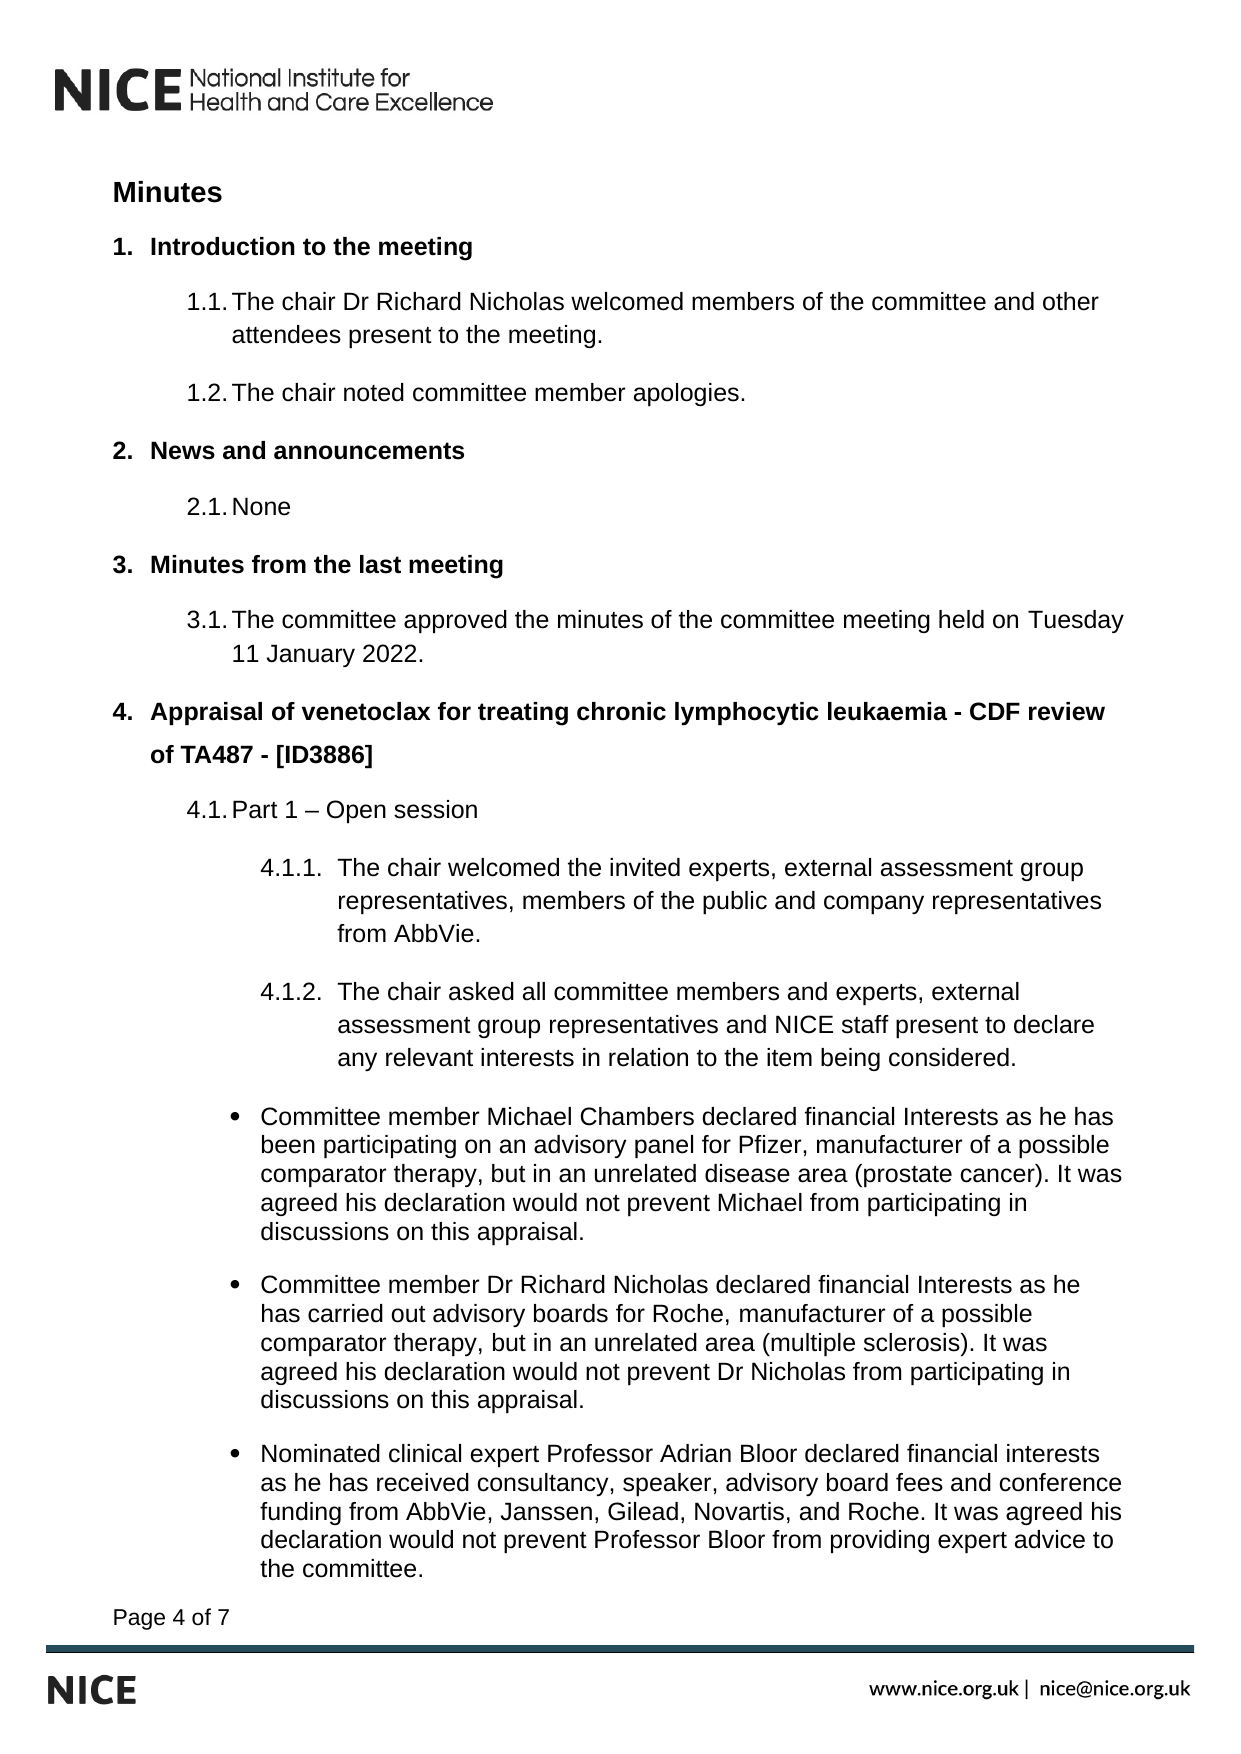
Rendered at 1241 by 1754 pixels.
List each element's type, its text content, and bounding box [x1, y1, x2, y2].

text Committee member Dr Richard Nicholas declared financial Interests as he has carried out advisory boards for Roche, manufacturer of a possible comparator therapy, but in an unrelated area (multiple sclerosis). It was agreed his declaration would not prevent Dr Nicholas from participating in discussions on this appraisal. [231, 1270, 1128, 1414]
picture [46, 1645, 1195, 1729]
text None [186, 492, 1128, 521]
subtitle News and announcements [112, 436, 1128, 465]
text The chair noted committee member apologies. [186, 378, 1128, 407]
text Nominated clinical expert Professor Adrian Bloor declared financial interests as he has received consultancy, speaker, advisory board fees and conference funding from AbbVie, Janssen, Gilead, Novartis, and Roche. It was agreed his declaration would not prevent Professor Bloor from providing expert advice to the committee. [231, 1439, 1128, 1583]
subtitle Minutes from the last meeting [112, 550, 1128, 579]
text Part 1 – Open session [186, 795, 1128, 824]
subtitle of [112, 697, 1128, 768]
subtitle Minutes [112, 175, 1128, 208]
text Committee member Michael Chambers declared financial Interests as he has been participating on an advisory panel for Pfizer, manufacturer of a possible comparator therapy, but in an unrelated disease area (prostate cancer). It was agreed his declaration would not prevent Michael from participating in discussions on this appraisal. [231, 1101, 1128, 1245]
text The committee approved the minutes of the committee meeting held on [186, 606, 1128, 667]
subtitle Introduction to the meeting [112, 232, 1128, 260]
text The chair asked all committee members and experts, external assessment group representatives and NICE staff present to declare any relevant interests in relation to the item being considered. [260, 977, 1128, 1072]
text The chair welcomed the invited experts, external assessment group representatives, members of the public and company representatives from [260, 853, 1128, 948]
picture [32, 47, 511, 128]
text The chair Dr Richard Nicholas welcomed members of the committee and other attendees present to the meeting. [186, 287, 1128, 349]
